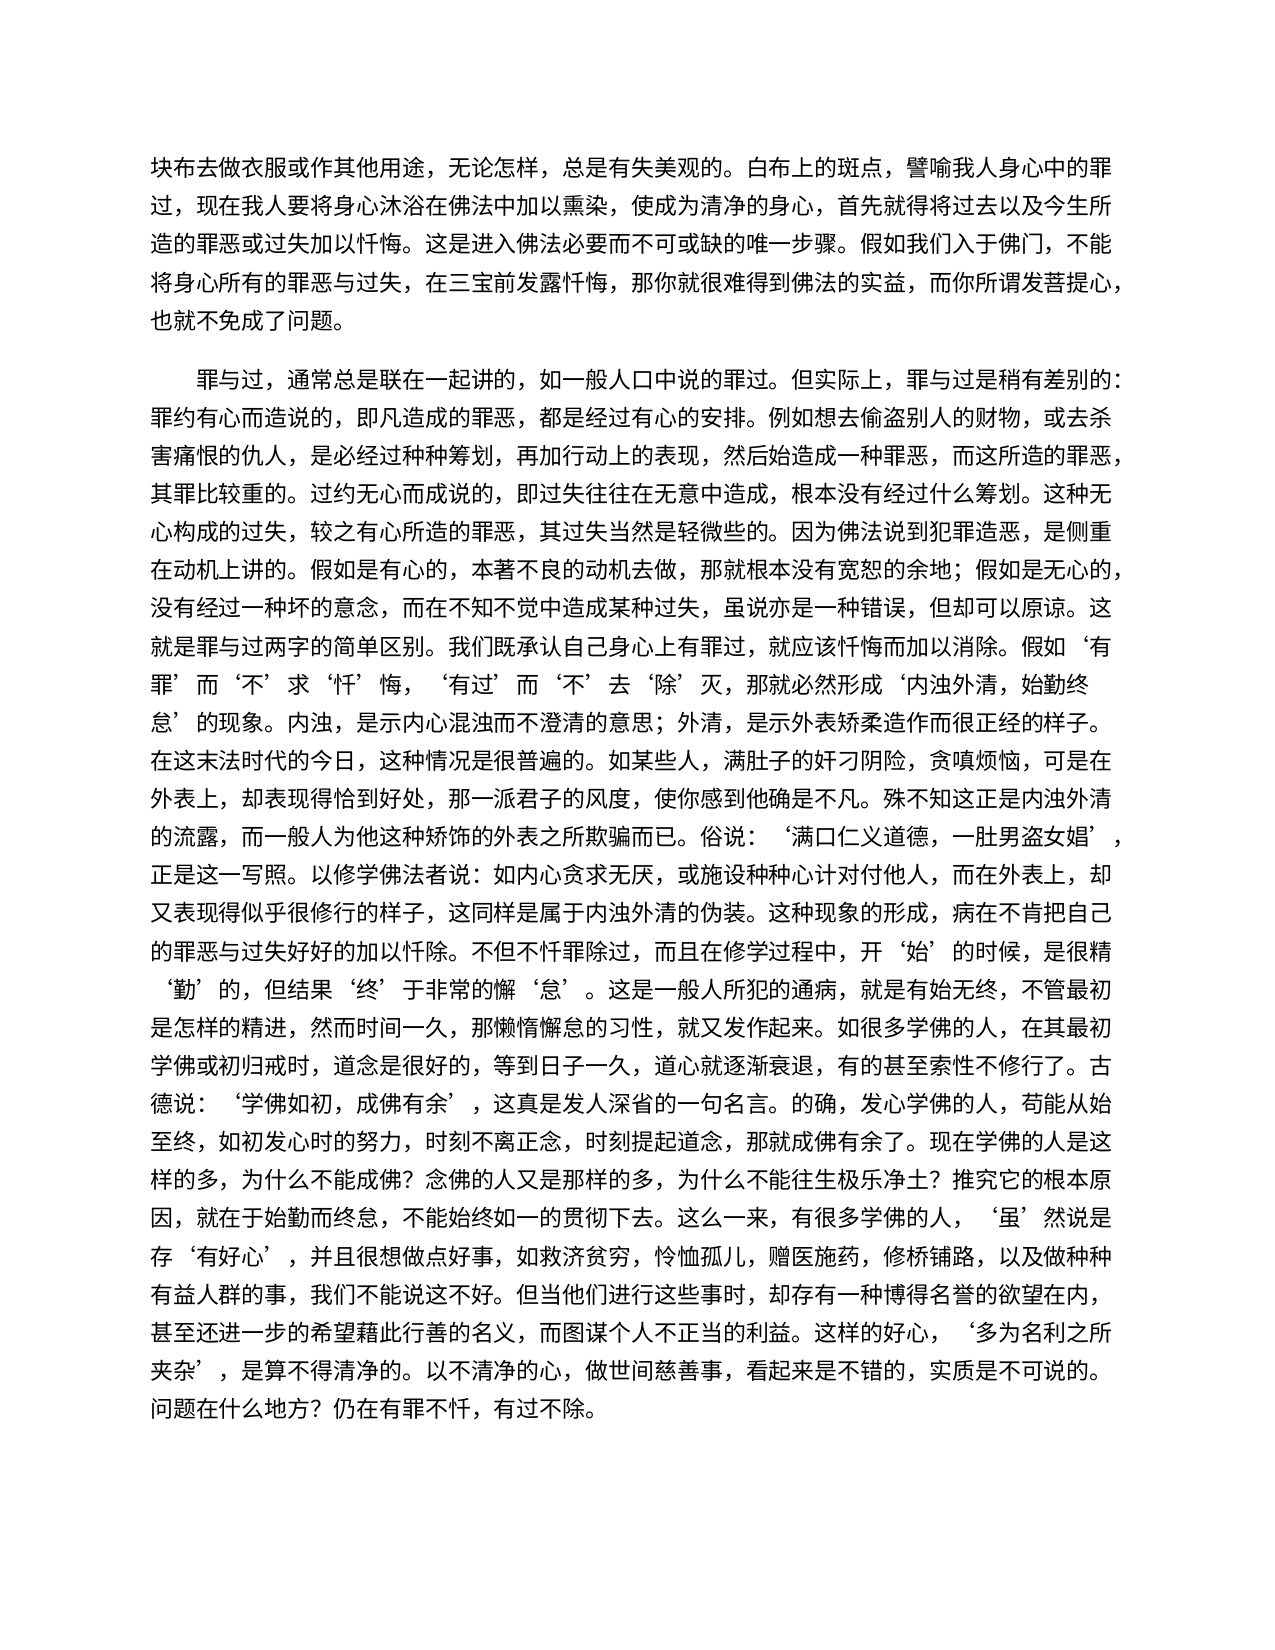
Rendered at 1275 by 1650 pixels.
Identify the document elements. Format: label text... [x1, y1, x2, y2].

text 罪与过，通常总是联在一起讲的，如一般人口中说的罪过。但实际上，罪与过是稍有差别的：罪约有心而造说的，即凡造成的罪恶，都是经过有心的安排。例如想去偷盗别人的财物，或去杀害痛恨的仇人，是必经过种种筹划，再加行动上的表现，然后始造成一种罪恶，而这所造的罪恶，其罪比较重的。过约无心而成说的，即过失往往在无意中造成，根本没有经过什么筹划。这种无心构成的过失，较之有心所造的罪恶，其过失当然是轻微些的。因为佛法说到犯罪造恶，是侧重在动机上讲的。假如是有心的，本著不良的动机去做，那就根本没有宽恕的余地；假如是无心的，没有经过一种坏的意念，而在不知不觉中造成某种过失，虽说亦是一种错误，但却可以原谅。这就是罪与过两字的简单区别。我们既承认自己身心上有罪过，就应该忏悔而加以消除。假如‘有罪’而‘不’求‘忏’悔，‘有过’而‘不’去‘除’灭，那就必然形成‘内浊外清，始勤终怠’的现象。内浊，是示内心混浊而不澄清的意思；外清，是示外表矫柔造作而很正经的样子。在这末法时代的今日，这种情况是很普遍的。如某些人，满肚子的奸刁阴险，贪嗔烦恼，可是在外表上，却表现得恰到好处，那一派君子的风度，使你感到他确是不凡。殊不知这正是内浊外清的流露，而一般人为他这种矫饰的外表之所欺骗而已。俗说：‘满口仁义道德，一肚男盗女娼’，正是这一写照。以修学佛法者说：如内心贪求无厌，或施设种种心计对付他人，而在外表上，却又表现得似乎很修行的样子，这同样是属于内浊外清的伪装。这种现象的形成，病在不肯把自己的罪恶与过失好好的加以忏除。不但不忏罪除过，而且在修学过程中，开‘始’的时候，是很精‘勤’的，但结果‘终’于非常的懈‘怠’。这是一般人所犯的通病，就是有始无终，不管最初是怎样的精进，然而时间一久，那懒惰懈怠的习性，就又发作起来。如很多学佛的人，在其最初学佛或初归戒时，道念是很好的，等到日子一久，道心就逐渐衰退，有的甚至索性不修行了。古德说：‘学佛如初，成佛有余’，这真是发人深省的一句名言。的确，发心学佛的人，苟能从始至终，如初发心时的努力，时刻不离正念，时刻提起道念，那就成佛有余了。现在学佛的人是这样的多，为什么不能成佛？念佛的人又是那样的多，为什么不能往生极乐净土？推究它的根本原因，就在于始勤而终怠，不能始终如一的贯彻下去。这么一来，有很多学佛的人，‘虽’然说是存‘有好心’，并且很想做点好事，如救济贫穷，怜恤孤儿，赠医施药，修桥铺路，以及做种种有益人群的事，我们不能说这不好。但当他们进行这些事时，却存有一种博得名誉的欲望在内，甚至还进一步的希望藉此行善的名义，而图谋个人不正当的利益。这样的好心，‘多为名利之所夹杂’，是算不得清净的。以不清净的心，做世间慈善事，看起来是不错的，实质是不可说的。问题在什么地方？仍在有罪不忏，有过不除。 [150, 361, 1125, 1424]
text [150, 150, 1125, 336]
